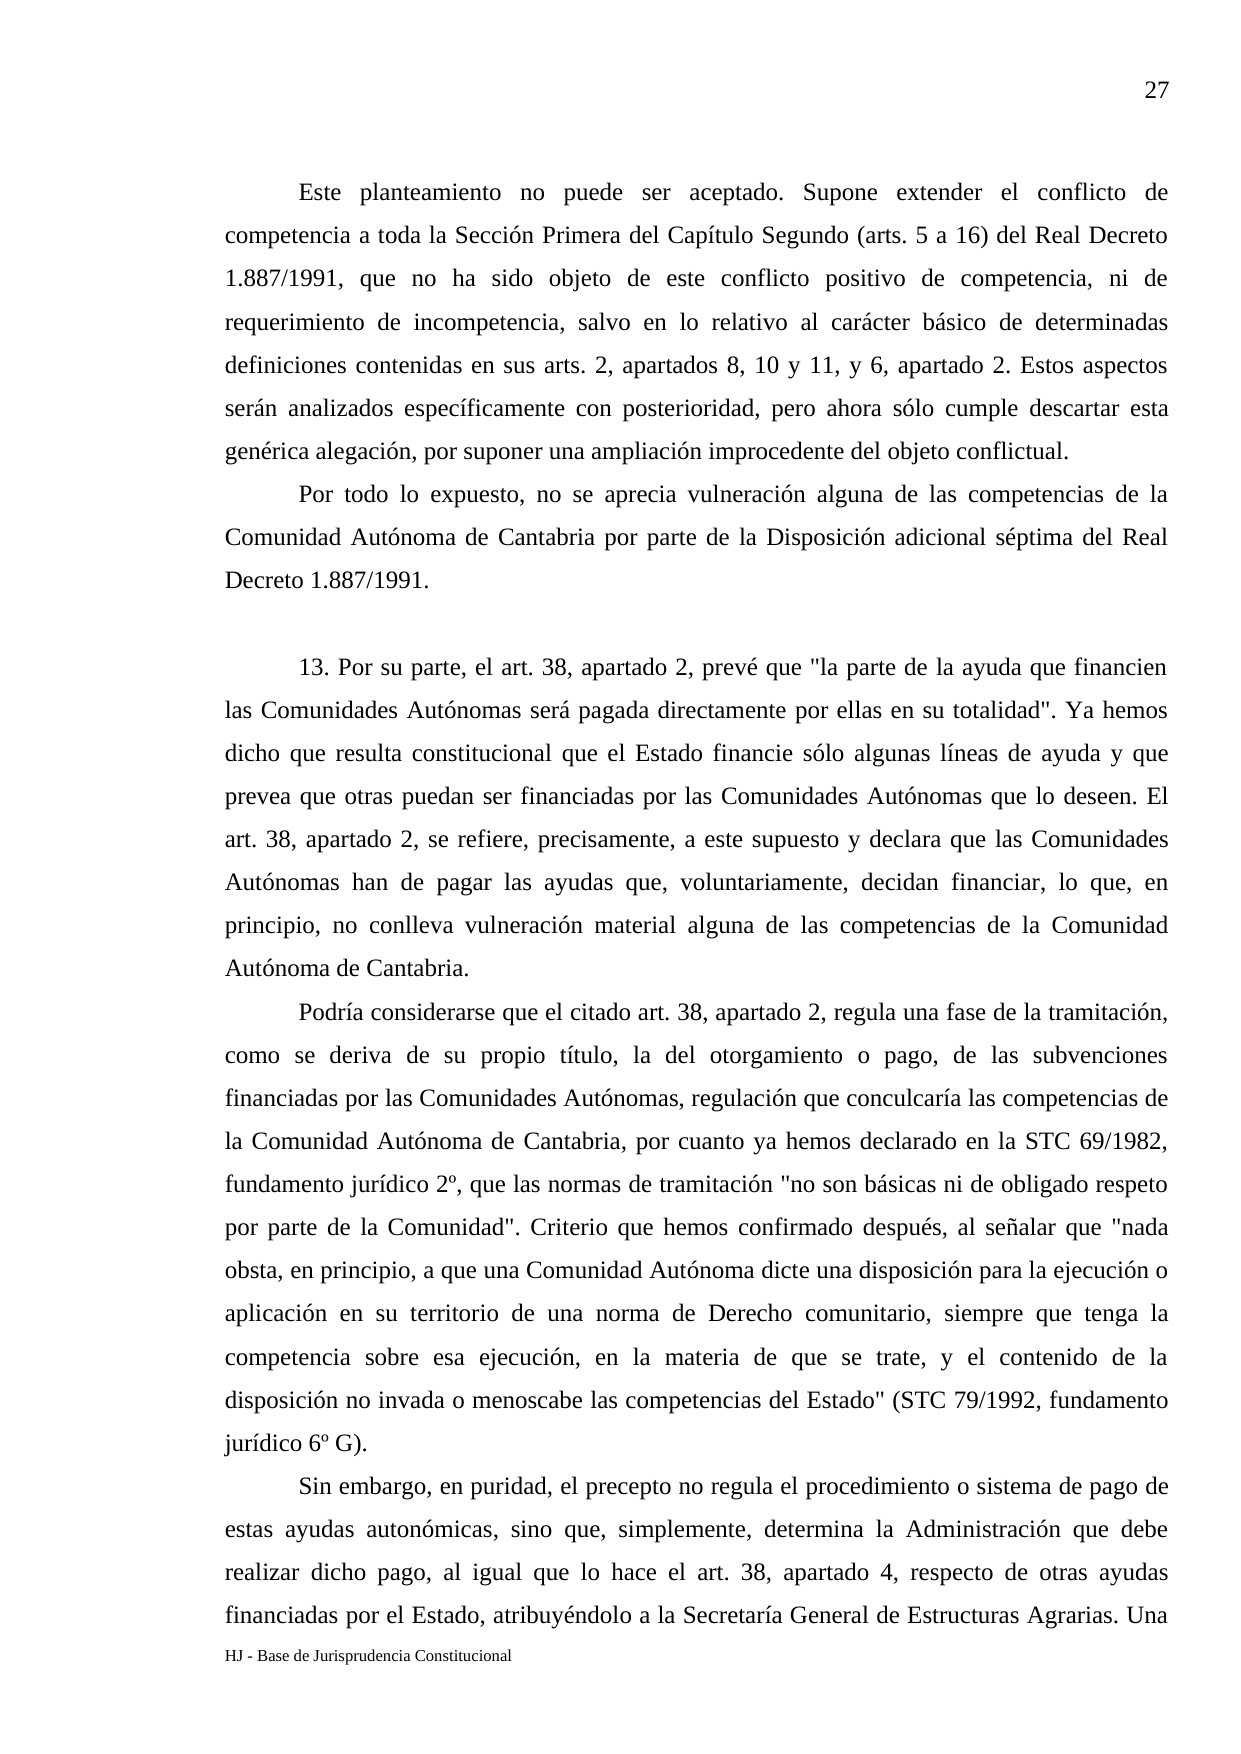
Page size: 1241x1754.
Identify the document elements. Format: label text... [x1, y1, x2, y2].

text Podría considerarse que el citado art. 38, apartado 2, regula una fase de la tramitación, como se deriva de su propio título, la del otorgamiento o pago, de las subvenciones financiadas por las Comunidades Autónomas, regulación que conculcaría las competencias de la Comunidad Autónoma de Cantabria, por cuanto ya hemos declarado en la STC 69/1982, fundamento jurídico 2º, que las normas de tramitación "no son básicas ni de obligado respeto por parte de la Comunidad". Criterio que hemos confirmado después, al señalar que "nada obsta, en principio, a que una Comunidad Autónoma dicte una disposición para la ejecución o aplicación en su territorio de una norma de Derecho comunitario, siempre que tenga la competencia sobre esa ejecución, en la materia de que se trate, y el contenido de la disposición no invada o menoscabe las competencias del Estado" (STC 79/1992, fundamento jurídico 6º G). [224, 997, 1169, 1457]
text Por todo lo expuesto, no se aprecia vulneración alguna de las competencias de la Comunidad Autónoma de Cantabria por parte de la Disposición adicional séptima del Real Decreto 1.887/1991. [224, 479, 1169, 594]
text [224, 1471, 1169, 1629]
text Este planteamiento no puede ser aceptado. Supone extender el conflicto de competencia a toda la Sección Primera del Capítulo Segundo (arts. 5 a 16) del Real Decreto 1.887/1991, que no ha sido objeto de este conflicto positivo de competencia, ni de requerimiento de incompetencia, salvo en lo relativo al carácter básico de determinadas definiciones contenidas en sus arts. 2, apartados 8, 10 y 11, y 6, apartado 2. Estos aspectos serán analizados específicamente con posterioridad, pero ahora sólo cumple descartar esta genérica alegación, por suponer una ampliación improcedente del objeto conflictual. [224, 177, 1169, 465]
text 13. Por su parte, el art. 38, apartado 2, prevé que "la parte de la ayuda que financien las Comunidades Autónomas será pagada directamente por ellas en su totalidad". Ya hemos dicho que resulta constitucional que el Estado financie sólo algunas líneas de ayuda y que prevea que otras puedan ser financiadas por las Comunidades Autónomas que lo deseen. El art. 38, apartado 2, se refiere, precisamente, a este supuesto y declara que las Comunidades Autónomas han de pagar las ayudas que, voluntariamente, decidan financiar, lo que, en principio, no conlleva vulneración material alguna de las competencias de la Comunidad Autónoma de Cantabria. [224, 652, 1169, 982]
